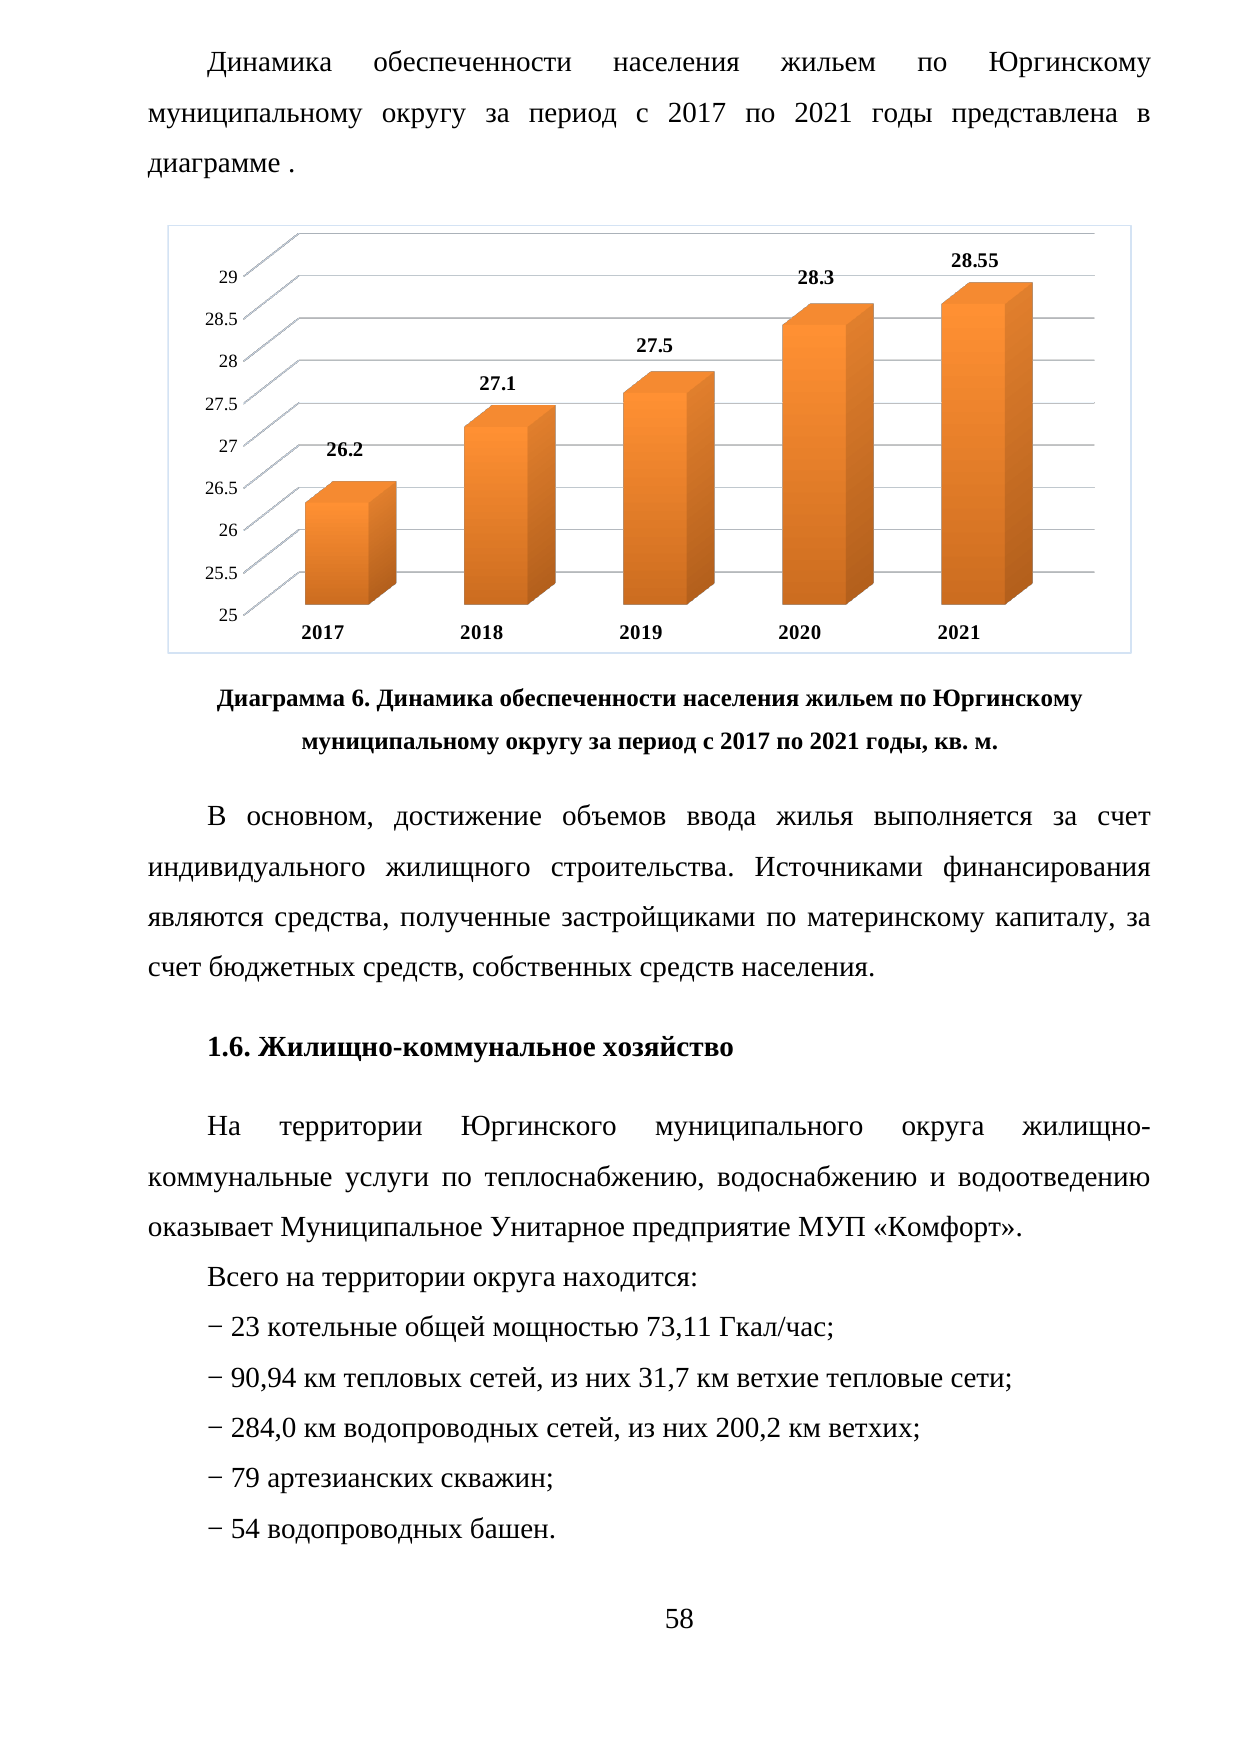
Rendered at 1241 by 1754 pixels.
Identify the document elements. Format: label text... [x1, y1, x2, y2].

text На территории Юргинского муниципального округа жилищно-коммунальные услуги по теплоснабжению, водоснабжению и водоотведению оказывает Муниципальное Унитарное предприятие МУП «Комфорт». [148, 1108, 1152, 1242]
list 23 котельные общей мощностью 73,11 Гкал/час; [148, 1309, 1152, 1343]
text Диаграмма 6. Динамика обеспеченности населения жильем по Юргинскому муниципальному округу за период с 2017 по 2021 годы, кв. м. [148, 683, 1152, 755]
subtitle Жилищно-коммунальное хозяйство [207, 1029, 1152, 1062]
list 79 артезианских скважин; [148, 1461, 1152, 1494]
text В основном, достижение объемов ввода жилья выполняется за счет индивидуального жилищного строительства. Источниками финансирования являются средства, полученные застройщиками по материнскому капиталу, за счет бюджетных средств, собственных средств населения. [148, 798, 1152, 983]
list 284,0 км водопроводных сетей, из них 200,2 км ветхих; [148, 1410, 1152, 1444]
text Динамика обеспеченности населения жильем по Юргинскому муниципальному округу за период с 2017 по 2021 годы представлена в диаграмме 6. [148, 44, 1152, 178]
list 90,94 км тепловых сетей, из них 31,7 км ветхие тепловые сети; [148, 1360, 1152, 1393]
list 54 водопроводных башен. [148, 1511, 1152, 1544]
text Всего на территории округа находится: [148, 1259, 1152, 1293]
